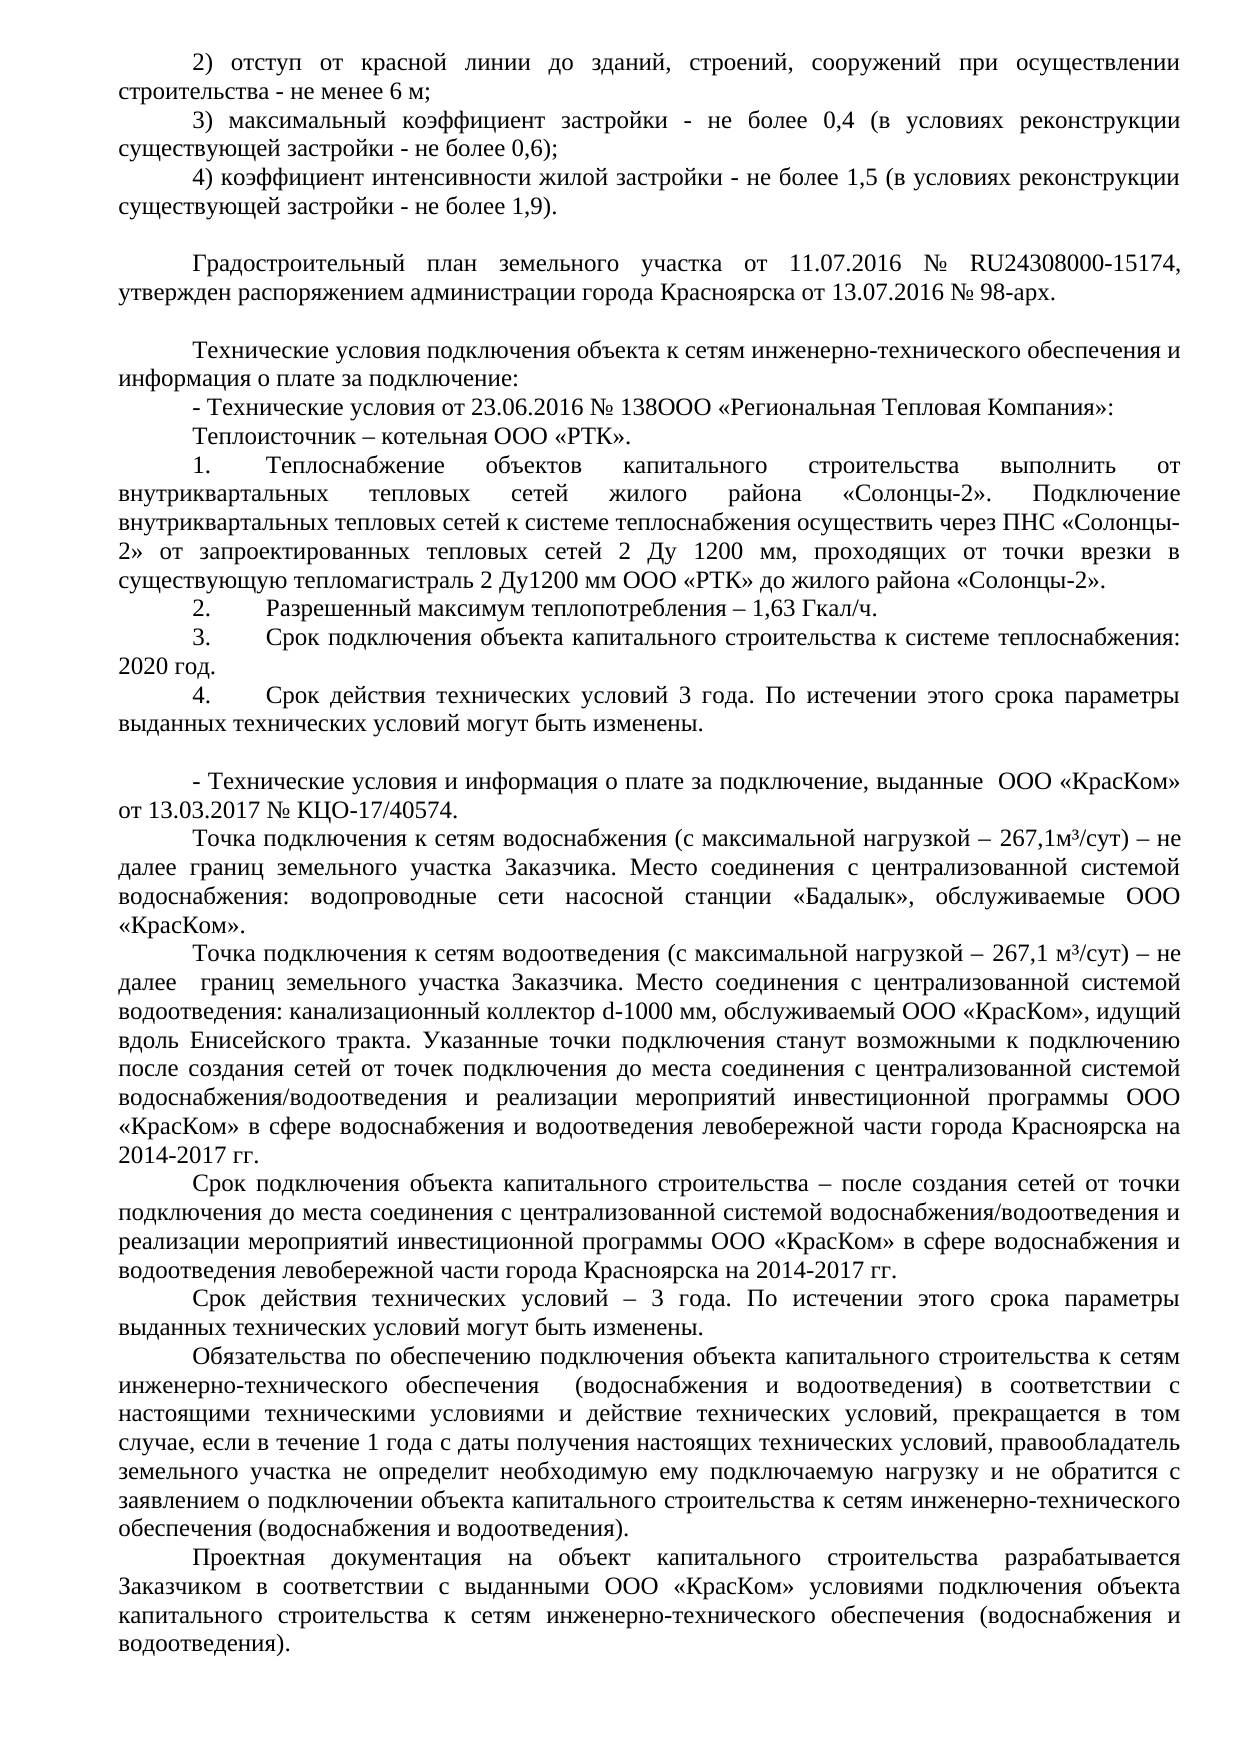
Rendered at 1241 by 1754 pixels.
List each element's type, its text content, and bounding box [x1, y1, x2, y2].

text - Технические условия от 23.06.2016 № 138ООО «Региональная Тепловая Компания»: [118, 392, 1181, 421]
text Точка подключения к сетям водоотведения (с максимальной нагрузкой – 267,1 м³/сут) – не далее границ земельного участка Заказчика. Место соединения с централизованной системой водоотведения: канализационный коллектор d-1000 мм, обслуживаемый ООО «КрасКом», идущий вдоль Енисейского тракта. Указанные точки подключения станут возможными к подключению после создания сетей от точек подключения до места соединения с централизованной системой водоснабжения/водоотведения и реализации мероприятий инвестиционной программы ООО «КрасКом» в сфере водоснабжения и водоотведения левобережной части города Красноярска на 2014-2017 гг. [118, 938, 1181, 1168]
text Обязательства по обеспечению подключения объекта капитального строительства к сетям инженерно-технического обеспечения (водоснабжения и водоотведения) в соответствии с настоящими техническими условиями и действие технических условий, прекращается в том случае, если в течение 1 года с даты получения настоящих технических условий, правообладатель земельного участка не определит необходимую ему подключаемую нагрузку и не обратится с заявлением о подключении объекта капитального строительства к сетям инженерно-технического обеспечения (водоснабжения и водоотведения). [118, 1341, 1181, 1542]
text Проектная документация на объект капитального строительства разрабатывается Заказчиком в соответствии с выданными ООО «КрасКом» условиями подключения объекта капитального строительства к сетям инженерно-технического обеспечения (водоснабжения и водоотведения). [118, 1542, 1181, 1657]
list Разрешенный максимум теплопотребления – 1,63 Гкал/ч. [118, 593, 1181, 622]
text 4) коэффициент интенсивности жилой застройки - не более 1,5 (в условиях реконструкции существующей застройки - не более 1,9). [118, 162, 1181, 220]
text Точка подключения к сетям водоснабжения (с максимальной нагрузкой – 267,1м³/сут) – не далее границ земельного участка Заказчика. Место соединения с централизованной системой водоснабжения: водопроводные сети насосной станции «Бадалык», обслуживаемые ООО «КрасКом». [118, 823, 1181, 938]
text Градостроительный план земельного участка от 11.07.2016 № RU24308000-15174, утвержден распоряжением администрации города Красноярска от 13.07.2016 № 98-арх. [118, 248, 1181, 306]
text Технические условия подключения объекта к сетям инженерно-технического обеспечения и информация о плате за подключение: [118, 335, 1181, 392]
list Срок подключения объекта капитального строительства к системе теплоснабжения: 2020 год. [118, 622, 1181, 680]
list Теплоснабжение объектов капитального строительства выполнить от внутриквартальных тепловых сетей жилого района «Солонцы-2». Подключение внутриквартальных тепловых сетей к системе теплоснабжения осуществить через ПНС «Солонцы-2» от запроектированных тепловых сетей 2 Ду 1200 мм, проходящих от точки врезки в существующую тепломагистраль 2 Ду1200 мм ООО «РТК» до жилого района «Солонцы-2». [118, 450, 1181, 593]
text Срок подключения объекта капитального строительства – после создания сетей от точки подключения до места соединения с централизованной системой водоснабжения/водоотведения и реализации мероприятий инвестиционной программы ООО «КрасКом» в сфере водоснабжения и водоотведения левобережной части города Красноярска на 2014-2017 гг. [118, 1168, 1181, 1283]
list Срок действия технических условий 3 года. По истечении этого срока параметры выданных технических условий могут быть изменены. [118, 680, 1181, 737]
text - Технические условия и информация о плате за подключение, выданные ООО «КрасКом» от 13.03.2017 № КЦО-17/40574. [118, 766, 1181, 823]
text 3) максимальный коэффициент застройки - не более 0,4 (в условиях реконструкции существующей застройки - не более 0,6); [118, 105, 1181, 162]
text 2) отступ от красной линии до зданий, строений, сооружений при осуществлении строительства - не менее 6 м; [118, 47, 1181, 105]
text Теплоисточник – котельная ООО «РТК». [118, 421, 1181, 450]
text Срок действия технических условий – 3 года. По истечении этого срока параметры выданных технических условий могут быть изменены. [118, 1283, 1181, 1341]
